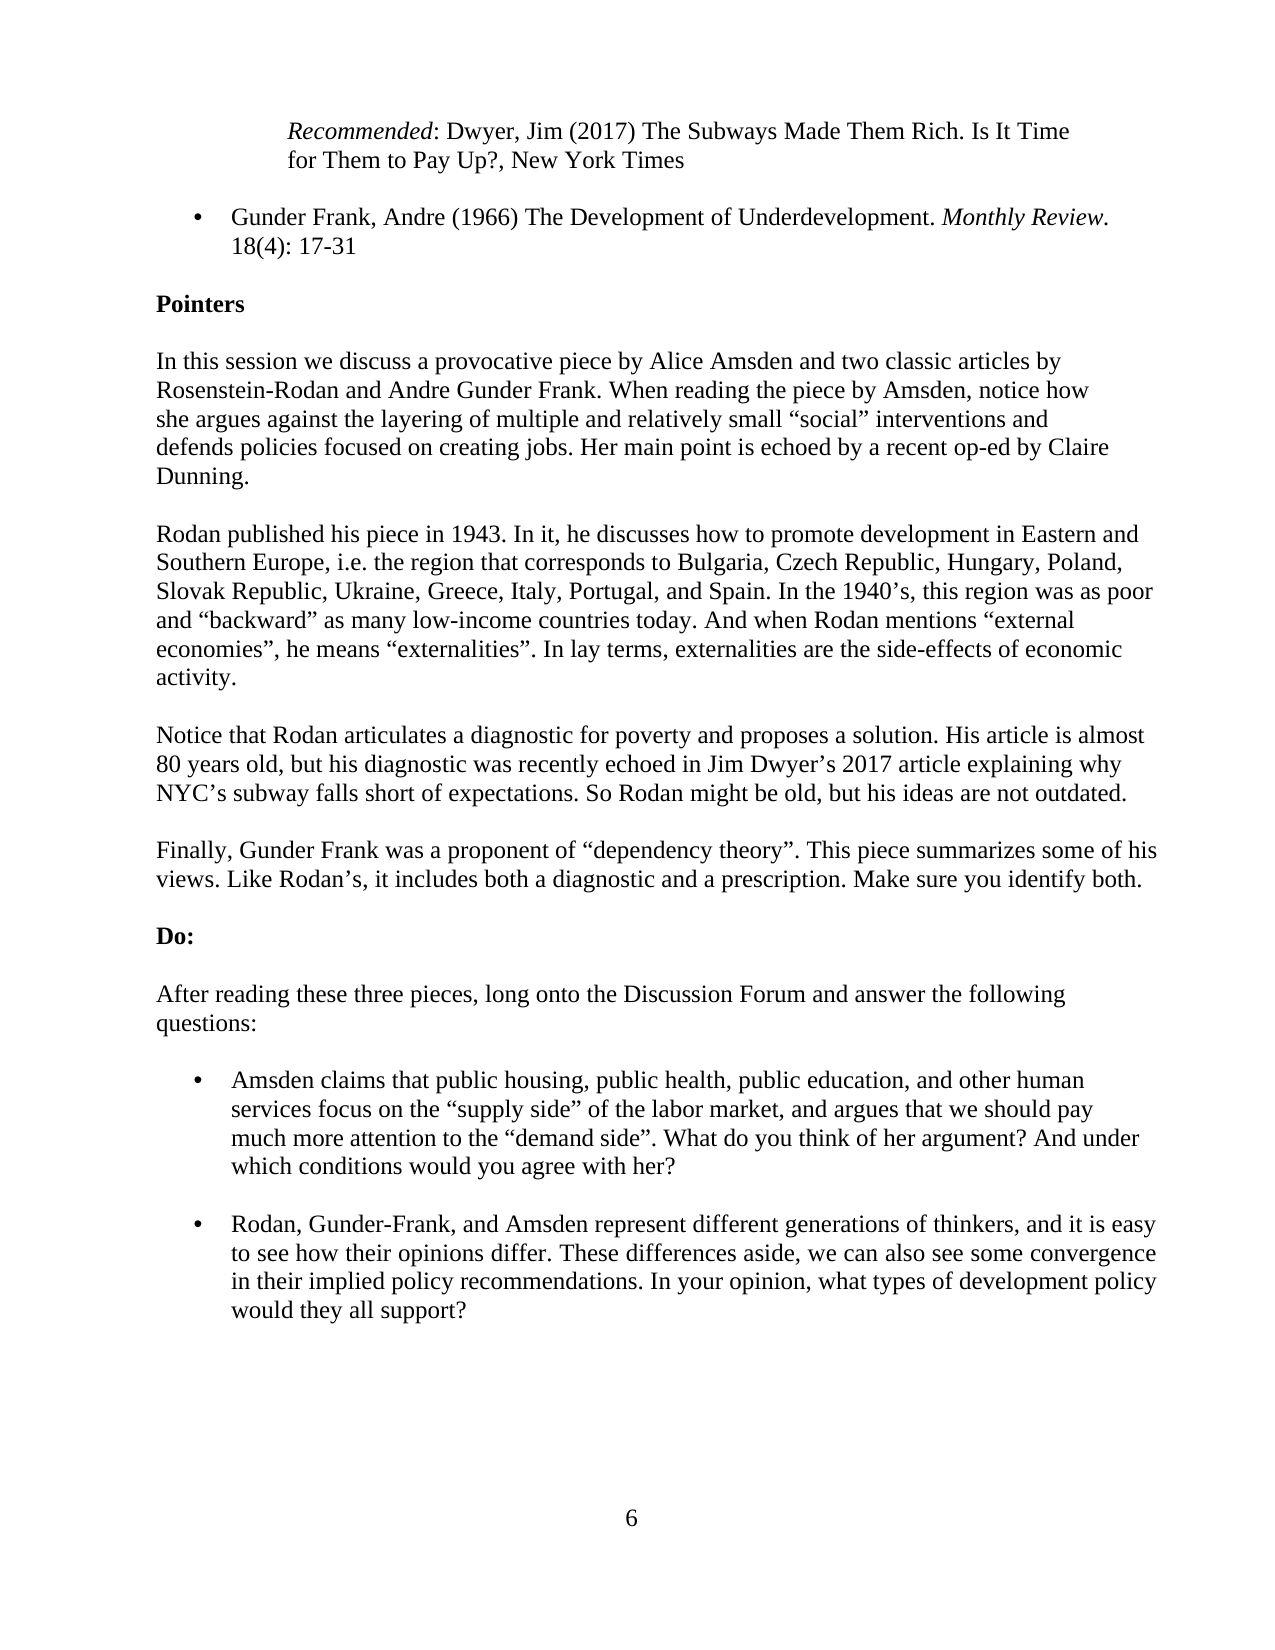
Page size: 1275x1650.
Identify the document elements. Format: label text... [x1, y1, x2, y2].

list Rodan, Gunder-Frank, and Amsden represent different generations of thinkers, and it is easy to see how their opinions differ. These differences aside, we can also see some convergence in their implied policy recommendations. In your opinion, what types of development policy would they all support? [193, 1209, 1157, 1324]
text After reading these three pieces, long onto the Discussion Forum and answer the following questions: [156, 979, 1139, 1036]
text In this session we discuss a provocative piece by Alice Amsden and two classic articles by Rosenstein-Rodan and Andre Gunder Frank. When reading the piece by Amsden, notice how she argues against the layering of multiple and relatively small “social” interventions and defends policies focused on creating jobs. Her main point is echoed by a recent op-ed by Claire Dunning. [156, 346, 1125, 490]
text Notice that Rodan articulates a diagnostic for poverty and proposes a solution. His article is almost 80 years old, but his diagnostic was recently echoed in Jim Dwyer’s 2017 article explaining why NYC’s subway falls short of expectations. So Rodan might be old, but his ideas are not outdated. [156, 720, 1158, 806]
subtitle Pointers [156, 289, 1169, 317]
text Finally, Gunder Frank was a proponent of “dependency theory”. This piece summarizes some of his views. Like Rodan’s, it includes both a diagnostic and a prescription. Make sure you identify both. [156, 835, 1169, 893]
text Recommended: Dwyer, Jim (2017) The Subways Made Them Rich. Is It Time for Them to Pay Up?, New York Times [287, 116, 1102, 174]
subtitle Do: [156, 921, 1169, 950]
list Amsden claims that public housing, public health, public education, and other human services focus on the “supply side” of the labor market, and argues that we should pay much more attention to the “demand side”. What do you think of her argument? And under which conditions would you agree with her? [193, 1065, 1155, 1180]
list Gunder Frank, Andre (1966) The Development of Underdevelopment. Monthly Review. [193, 202, 1169, 231]
text 18(4): 17-31 [231, 231, 1169, 260]
text Rodan published his piece in 1943. In it, he discusses how to promote development in Eastern and Southern Europe, i.e. the region that corresponds to Bulgaria, Czech Republic, Hungary, Poland, Slovak Republic, Ukraine, Greece, Italy, Portugal, and Spain. In the 1940’s, this region was as poor and “backward” as many low-income countries today. And when Rodan mentions “external economies”, he means “externalities”. In lay terms, externalities are the side-effects of economic activity. [156, 519, 1169, 691]
